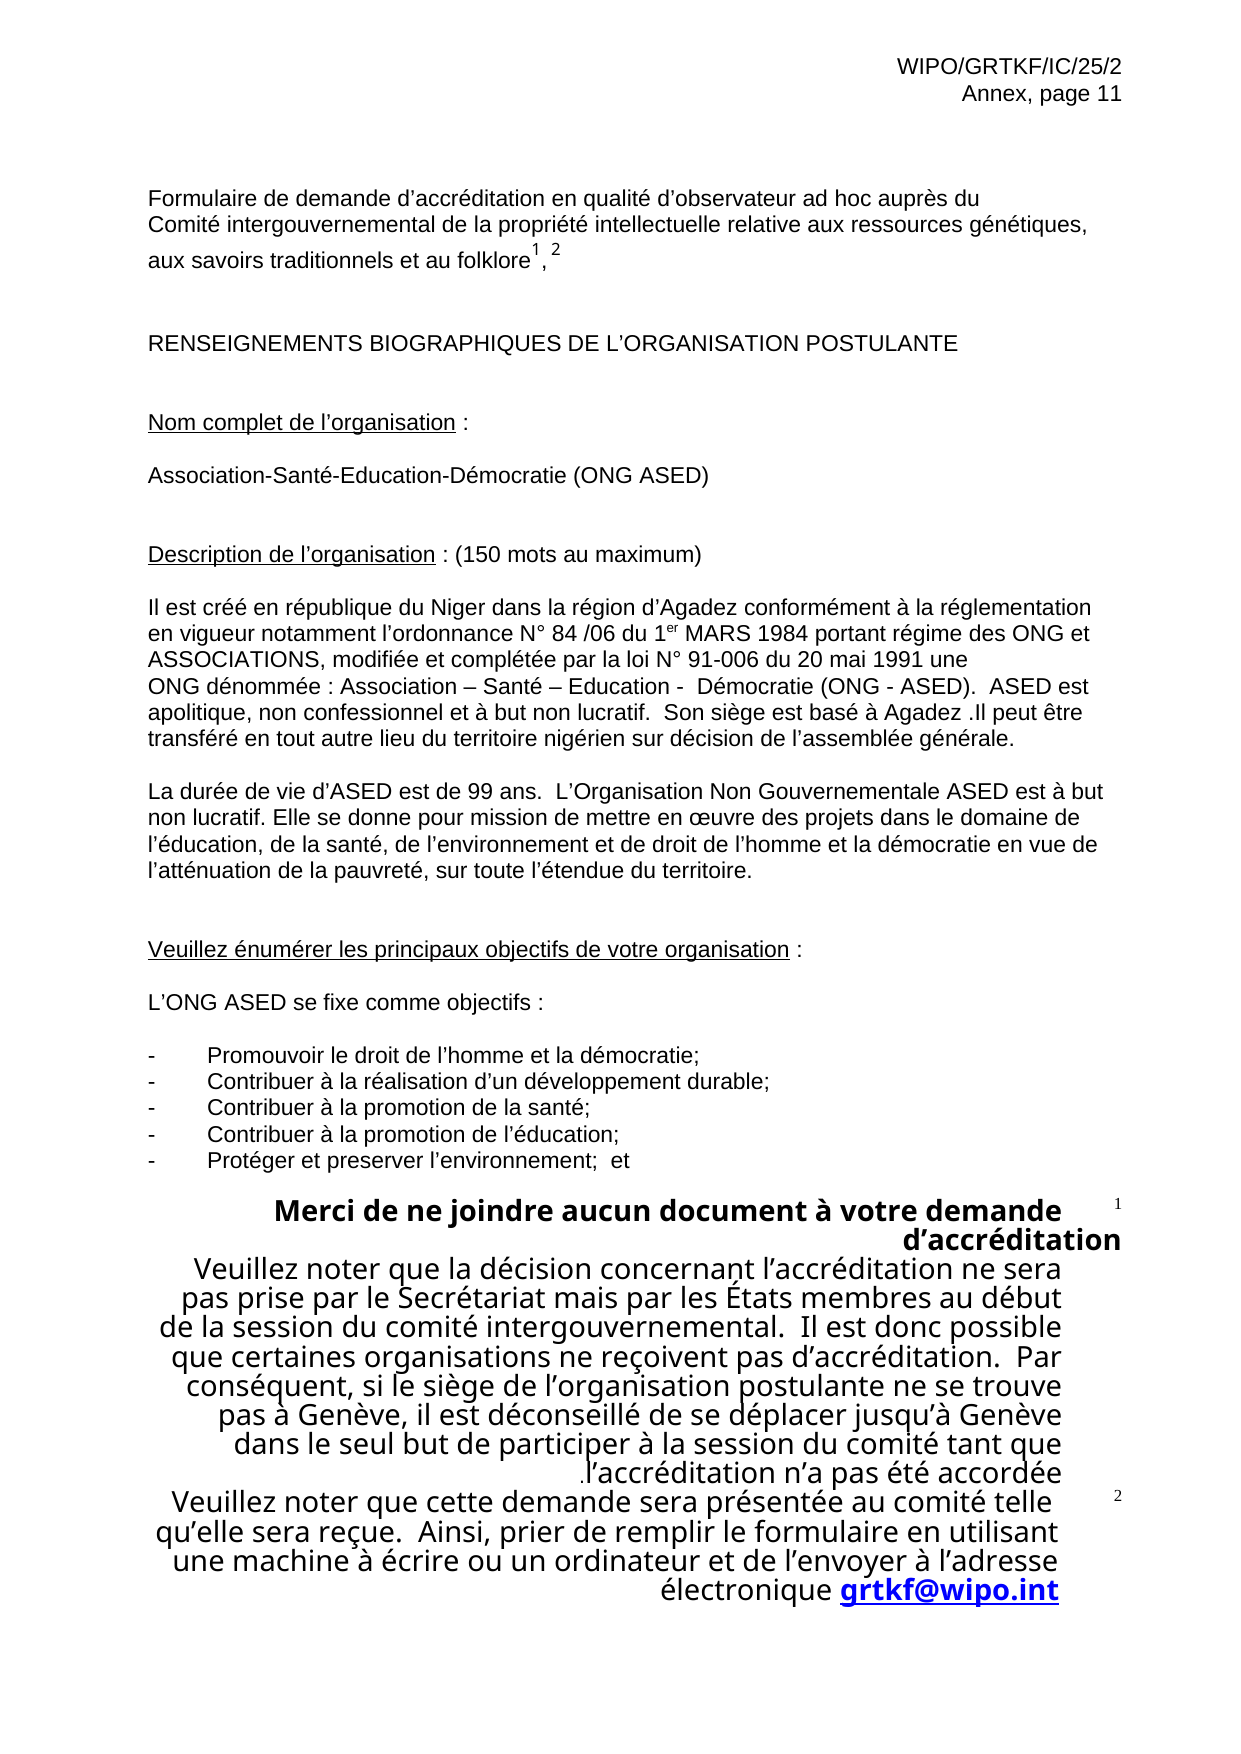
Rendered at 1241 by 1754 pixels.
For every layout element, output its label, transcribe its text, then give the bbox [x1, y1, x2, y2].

text La durée de vie d’ASED est de 99 ans. L’Organisation Non Gouvernementale ASED est à but non lucratif. Elle se donne pour mission de mettre en œuvre des projets dans le domaine de l’éducation, de la santé, de l’environnement et de droit de l’homme et la démocratie en vue de l’atténuation de la pauvreté, sur toute l’étendue du territoire. [148, 778, 1122, 883]
text Comité intergouvernemental de la propriété intellectuelle relative aux ressources génétiques, aux savoirs traditionnels et au folklore, [148, 211, 1122, 277]
text Il est créé en république du Niger dans la région d’Agadez conformément à la réglementation en vigueur notamment l’ordonnance N° 84 /06 du 1er MARS 1984 portant régime des ONG et ASSOCIATIONS, modifiée et complétée par la loi N° 91-006 du 20 mai 1991 une ONG dénommée : Association – Santé – Education - Démocratie (ONG - ASED). ASED est apolitique, non confessionnel et à but non lucratif. Son siège est basé à Agadez .Il peut être transféré en tout autre lieu du territoire nigérien sur décision de l’assemblée générale. [148, 593, 1122, 752]
text Nom complet de l’organisation : [148, 409, 1122, 435]
list Contribuer à la réalisation d’un développement durable; [148, 1068, 1122, 1094]
text Formulaire de demande d’accréditation en qualité d’observateur ad hoc auprès du [148, 185, 1122, 211]
list L’ONG ASED se fixe comme objectifs : [148, 989, 1122, 1015]
list Contribuer à la promotion de l’éducation; [148, 1121, 1122, 1147]
text Veuillez énumérer les principaux objectifs de votre organisation : [148, 936, 1122, 962]
text Description de l’organisation : (150 mots au maximum) [148, 541, 1122, 567]
text RENSEIGNEMENTS BIOGRAPHIQUES DE L’ORGANISATION POSTULANTE [148, 330, 1122, 356]
list Promouvoir le droit de l’homme et la démocratie; [148, 1042, 1122, 1068]
list Contribuer à la promotion de la santé; [148, 1094, 1122, 1121]
list Protéger et preserver l’environnement; et [148, 1147, 1122, 1173]
text Association-Santé-Education-Démocratie (ONG ASED) [148, 462, 1122, 488]
